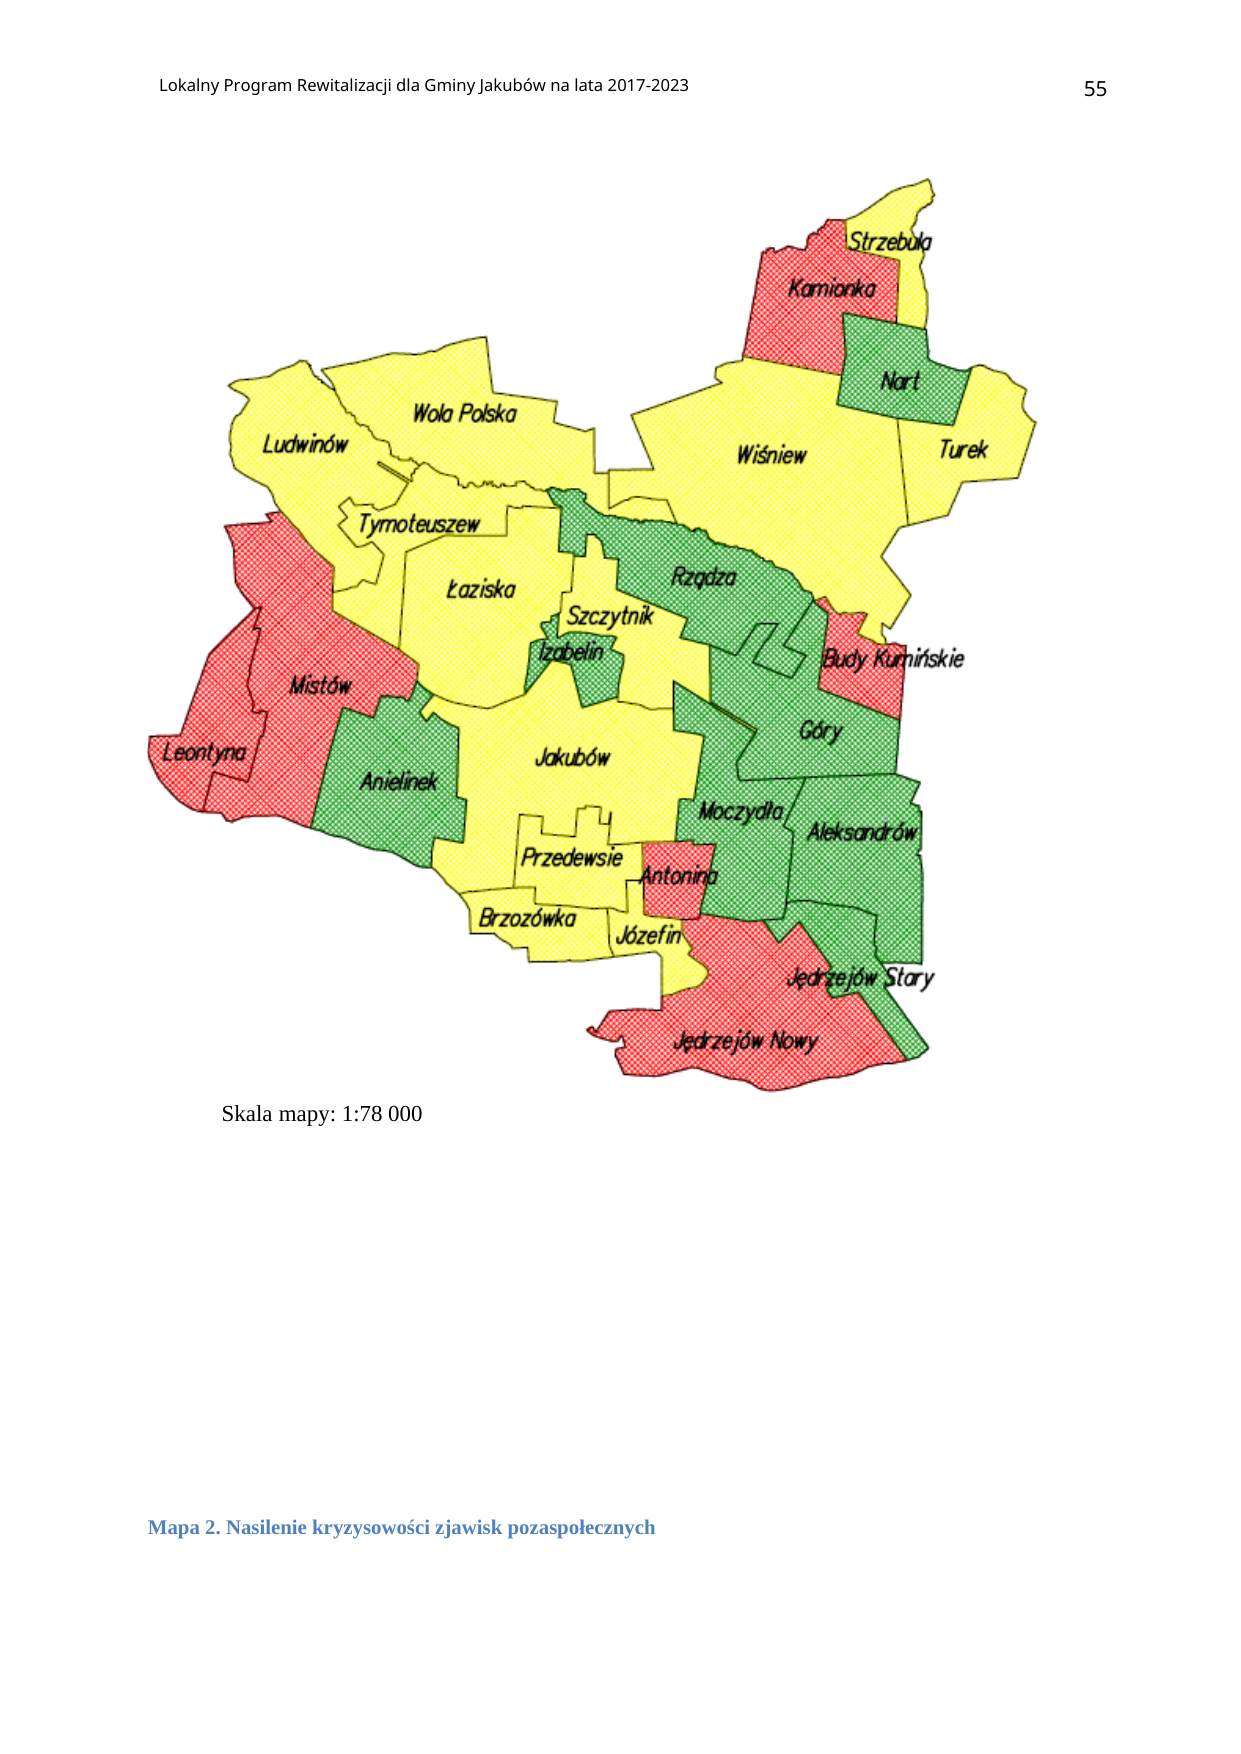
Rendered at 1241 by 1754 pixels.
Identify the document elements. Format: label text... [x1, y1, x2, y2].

text Mapa 2. Nasilenie kryzysowości zjawisk pozaspołecznych [148, 1515, 1093, 1539]
text Skala mapy: 1:78 000 [148, 1100, 1093, 1127]
